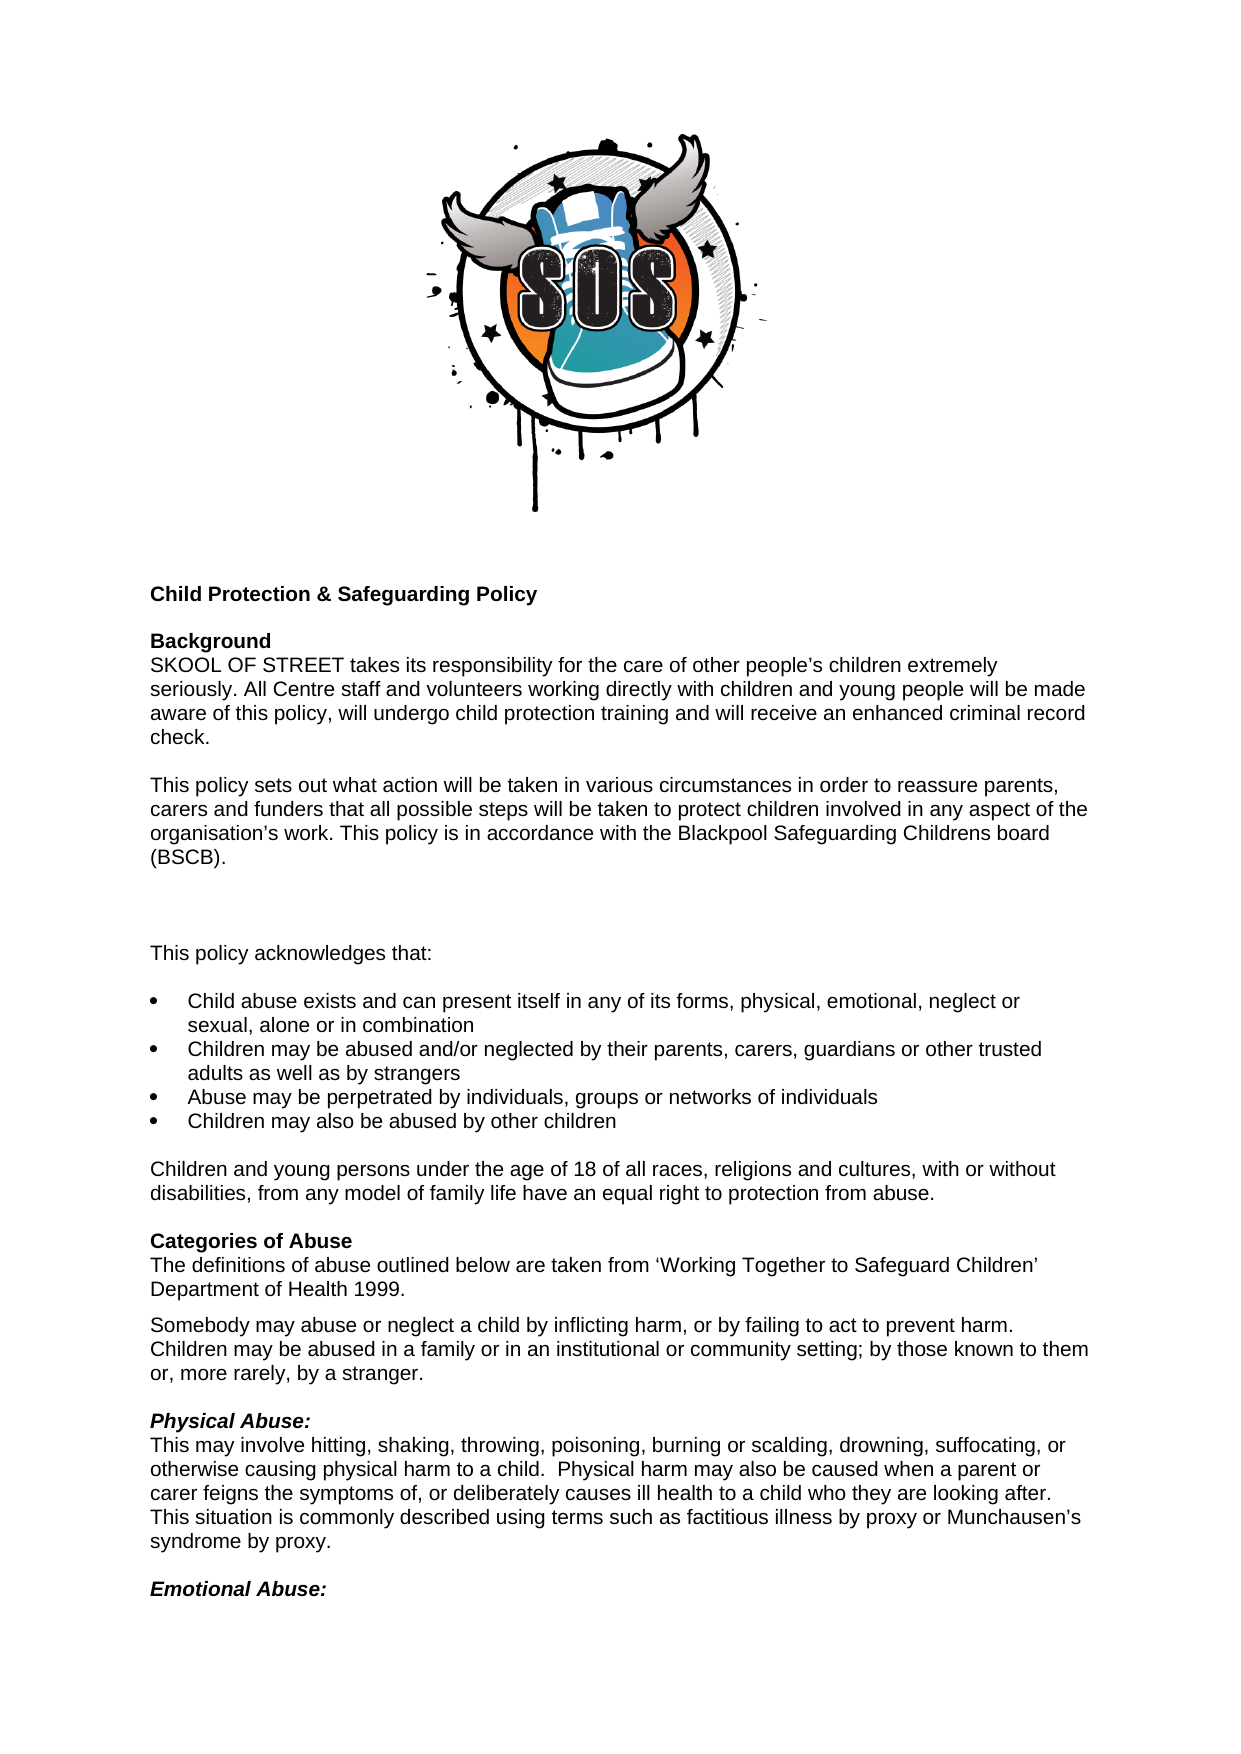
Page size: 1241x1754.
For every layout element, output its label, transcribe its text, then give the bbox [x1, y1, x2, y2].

picture [426, 134, 768, 512]
text This may involve hitting, shaking, throwing, poisoning, burning or scalding, drowning, suffocating, or otherwise causing physical harm to a child. Physical harm may also be caused when a parent or carer feigns the symptoms of, or deliberately causes ill health to a child who they are looking after. This situation is commonly described using terms such as factitious illness by proxy or Munchausen’s syndrome by proxy. [150, 1433, 1090, 1553]
text Children and young persons under the age of 18 of all races, religions and cultures, with or without disabilities, from any model of family life have an equal right to protection from abuse. [150, 1157, 1090, 1205]
list Abuse may be perpetrated by individuals, groups or networks of individuals [150, 1085, 1090, 1109]
subtitle Categories of Abuse [150, 1229, 1090, 1253]
list Child abuse exists and can present itself in any of its forms, physical, emotional, neglect or sexual, alone or in combination [150, 989, 1090, 1037]
text Background [150, 629, 1090, 653]
text Emotional Abuse: [150, 1577, 1090, 1601]
text This policy sets out what action will be taken in various circumstances in order to reassure parents, carers and funders that all possible steps will be taken to protect children involved in any aspect of the organisation’s work. This policy is in accordance with the Blackpool Safeguarding Childrens board (BSCB). [150, 773, 1090, 869]
text Somebody may abuse or neglect a child by inflicting harm, or by failing to act to prevent harm. Children may be abused in a family or in an institutional or community setting; by those known to them or, more rarely, by a stranger. [150, 1313, 1090, 1385]
text SKOOL OF STREET takes its responsibility for the care of other people’s children extremely seriously. All Centre staff and volunteers working directly with children and young people will be made aware of this policy, will undergo child protection training and will receive an enhanced criminal record check. [150, 653, 1090, 749]
list Children may also be abused by other children [150, 1109, 1090, 1133]
subtitle Child Protection & Safeguarding Policy [150, 581, 1090, 605]
text This policy acknowledges that: [150, 941, 1090, 965]
text The definitions of abuse outlined below are taken from ‘Working Together to Safeguard Children’ Department of Health 1999. [150, 1253, 1090, 1301]
list Children may be abused and/or neglected by their parents, carers, guardians or other trusted adults as well as by strangers [150, 1037, 1090, 1085]
text Physical Abuse: [150, 1409, 1090, 1433]
